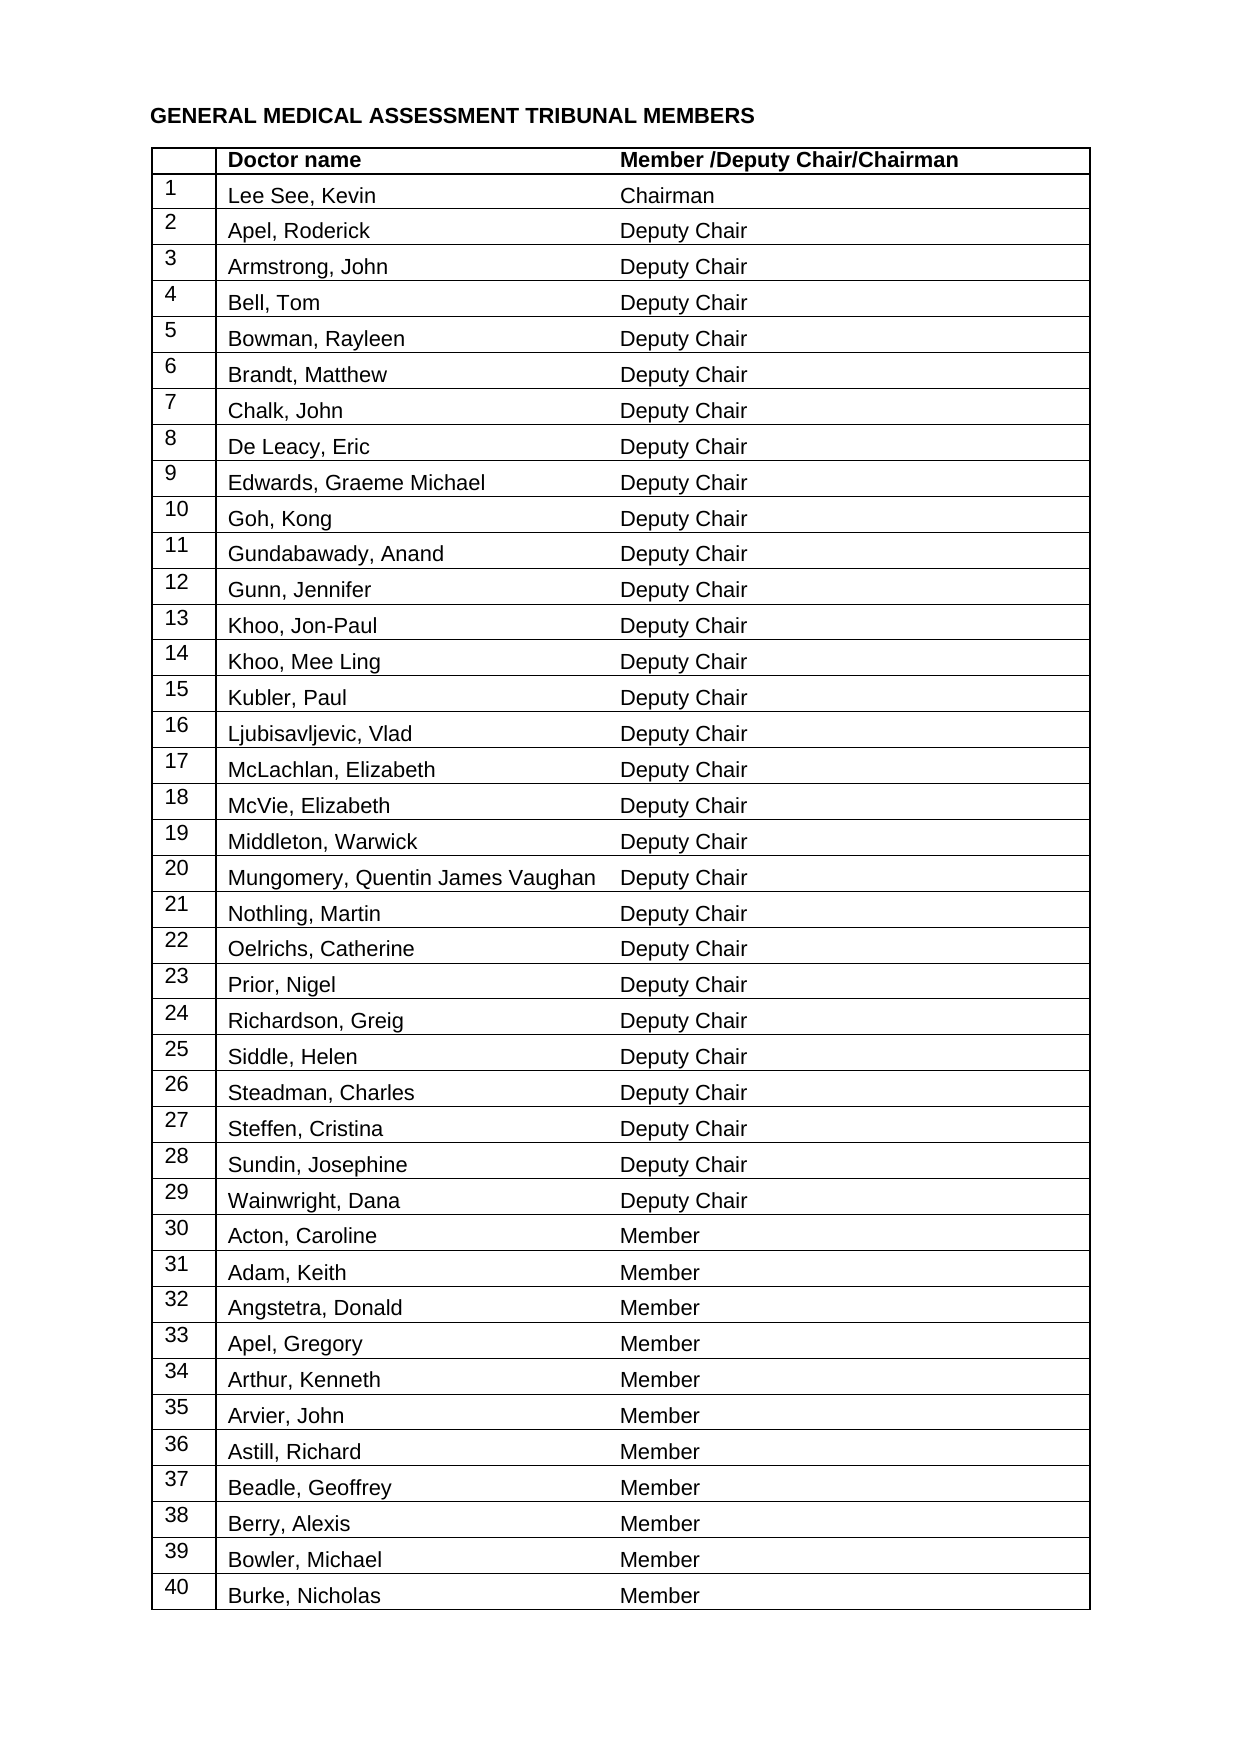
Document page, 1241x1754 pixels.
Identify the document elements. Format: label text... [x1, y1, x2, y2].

table_cell 33 [153, 1323, 215, 1357]
text GENERAL MEDICAL ASSESSMENT TRIBUNAL MEMBERS [150, 103, 1182, 128]
table_cell McVie, Elizabeth [217, 784, 606, 819]
table_cell Kubler, Paul [217, 676, 606, 711]
table_cell 17 [153, 748, 215, 783]
table_cell Ljubisavljevic, Vlad [217, 712, 606, 747]
table_cell 25 [153, 1035, 215, 1070]
table_cell Deputy Chair [606, 533, 1089, 567]
table_cell 28 [153, 1143, 215, 1178]
table_cell Beadle, Geoffrey [217, 1466, 606, 1501]
table_cell Deputy Chair [606, 569, 1089, 603]
table_cell Deputy Chair [606, 1035, 1089, 1070]
table_cell Richardson, Greig [217, 999, 606, 1034]
table_cell Member [606, 1323, 1089, 1357]
table_cell Edwards, Graeme Michael [217, 461, 606, 496]
table_cell 4 [153, 281, 215, 316]
table_cell 22 [153, 928, 215, 963]
table_cell 29 [153, 1179, 215, 1214]
table_cell Nothling, Martin [217, 892, 606, 927]
table_cell Member [606, 1359, 1089, 1393]
table_cell Deputy Chair [606, 748, 1089, 783]
table_cell 37 [153, 1466, 215, 1501]
table_cell Deputy Chair [606, 676, 1089, 711]
table_cell 39 [153, 1538, 215, 1573]
table_cell 38 [153, 1502, 215, 1537]
table_cell 21 [153, 892, 215, 927]
table_cell Member [606, 1287, 1089, 1322]
table_cell Steffen, Cristina [217, 1107, 606, 1142]
table_cell Khoo, Mee Ling [217, 640, 606, 675]
table_cell Arthur, Kenneth [217, 1359, 606, 1393]
table_cell Oelrichs, Catherine [217, 928, 606, 963]
table_cell Siddle, Helen [217, 1035, 606, 1070]
table_cell Adam, Keith [217, 1251, 606, 1286]
table_cell Gunn, Jennifer [217, 569, 606, 603]
table_cell 20 [153, 856, 215, 891]
table_cell Steadman, Charles [217, 1071, 606, 1106]
table_cell Apel, Gregory [217, 1323, 606, 1357]
table_cell Bell, Tom [217, 281, 606, 316]
table_cell Deputy Chair [606, 209, 1089, 244]
table_header Doctor name [217, 149, 606, 172]
table_cell Gundabawady, Anand [217, 533, 606, 567]
table_cell 27 [153, 1107, 215, 1142]
table_cell 23 [153, 964, 215, 998]
table_cell Member [606, 1395, 1089, 1429]
table_cell 10 [153, 497, 215, 532]
table_cell Member [606, 1502, 1089, 1537]
table_cell 24 [153, 999, 215, 1034]
table_header Member /Deputy Chair/Chairman [606, 149, 1089, 172]
table_cell Member [606, 1574, 1089, 1609]
table_cell Deputy Chair [606, 999, 1089, 1034]
table_cell Berry, Alexis [217, 1502, 606, 1537]
table_cell 9 [153, 461, 215, 496]
table_cell Member [606, 1430, 1089, 1465]
table_cell Astill, Richard [217, 1430, 606, 1465]
table_cell Deputy Chair [606, 353, 1089, 388]
table_cell Bowler, Michael [217, 1538, 606, 1573]
table_cell Deputy Chair [606, 461, 1089, 496]
table_cell Deputy Chair [606, 712, 1089, 747]
table_cell Deputy Chair [606, 784, 1089, 819]
table_cell 1 [153, 175, 215, 208]
table_cell Armstrong, John [217, 245, 606, 280]
table_cell Deputy Chair [606, 389, 1089, 424]
table_cell Middleton, Warwick [217, 820, 606, 855]
table_cell Deputy Chair [606, 425, 1089, 460]
table_cell 11 [153, 533, 215, 567]
table_cell 7 [153, 389, 215, 424]
table_cell Lee See, Kevin [217, 175, 606, 208]
table_cell Member [606, 1466, 1089, 1501]
table_cell Deputy Chair [606, 605, 1089, 639]
table_cell 34 [153, 1359, 215, 1393]
table_cell Deputy Chair [606, 820, 1089, 855]
table_cell McLachlan, Elizabeth [217, 748, 606, 783]
table_cell Deputy Chair [606, 1071, 1089, 1106]
table_cell De Leacy, Eric [217, 425, 606, 460]
table_cell 15 [153, 676, 215, 711]
table_cell Goh, Kong [217, 497, 606, 532]
table_cell Khoo, Jon-Paul [217, 605, 606, 639]
table_cell Chairman [606, 175, 1089, 208]
table_cell 13 [153, 605, 215, 639]
table_cell 12 [153, 569, 215, 603]
table_cell Deputy Chair [606, 1179, 1089, 1214]
table_cell Bowman, Rayleen [217, 317, 606, 352]
table_cell Member [606, 1538, 1089, 1573]
table_cell Member [606, 1251, 1089, 1286]
table_cell Acton, Caroline [217, 1215, 606, 1250]
table_cell Member [606, 1215, 1089, 1250]
table_cell Deputy Chair [606, 281, 1089, 316]
table_cell 35 [153, 1395, 215, 1429]
table_cell Mungomery, Quentin James Vaughan [217, 856, 606, 891]
table_cell Angstetra, Donald [217, 1287, 606, 1322]
table_cell Prior, Nigel [217, 964, 606, 998]
table_cell Chalk, John [217, 389, 606, 424]
table_cell 40 [153, 1574, 215, 1609]
table_cell 18 [153, 784, 215, 819]
table_cell Deputy Chair [606, 497, 1089, 532]
table_cell Sundin, Josephine [217, 1143, 606, 1178]
table_header [153, 149, 215, 172]
table_cell Deputy Chair [606, 856, 1089, 891]
table_cell 16 [153, 712, 215, 747]
table_cell Arvier, John [217, 1395, 606, 1429]
table_cell 2 [153, 209, 215, 244]
table_cell Wainwright, Dana [217, 1179, 606, 1214]
table_cell Brandt, Matthew [217, 353, 606, 388]
table_cell Deputy Chair [606, 928, 1089, 963]
table_cell Deputy Chair [606, 892, 1089, 927]
table_cell Deputy Chair [606, 1107, 1089, 1142]
table_cell Deputy Chair [606, 317, 1089, 352]
table_cell 19 [153, 820, 215, 855]
table_cell 3 [153, 245, 215, 280]
table_cell 30 [153, 1215, 215, 1250]
table_cell 32 [153, 1287, 215, 1322]
table_cell 14 [153, 640, 215, 675]
table_cell 36 [153, 1430, 215, 1465]
table_cell Deputy Chair [606, 245, 1089, 280]
table_cell 5 [153, 317, 215, 352]
table_cell 6 [153, 353, 215, 388]
table_cell Burke, Nicholas [217, 1574, 606, 1609]
table_cell Deputy Chair [606, 1143, 1089, 1178]
table_cell Deputy Chair [606, 964, 1089, 998]
table_cell 31 [153, 1251, 215, 1286]
table_cell 26 [153, 1071, 215, 1106]
table_cell Apel, Roderick [217, 209, 606, 244]
table_cell Deputy Chair [606, 640, 1089, 675]
table_cell 8 [153, 425, 215, 460]
